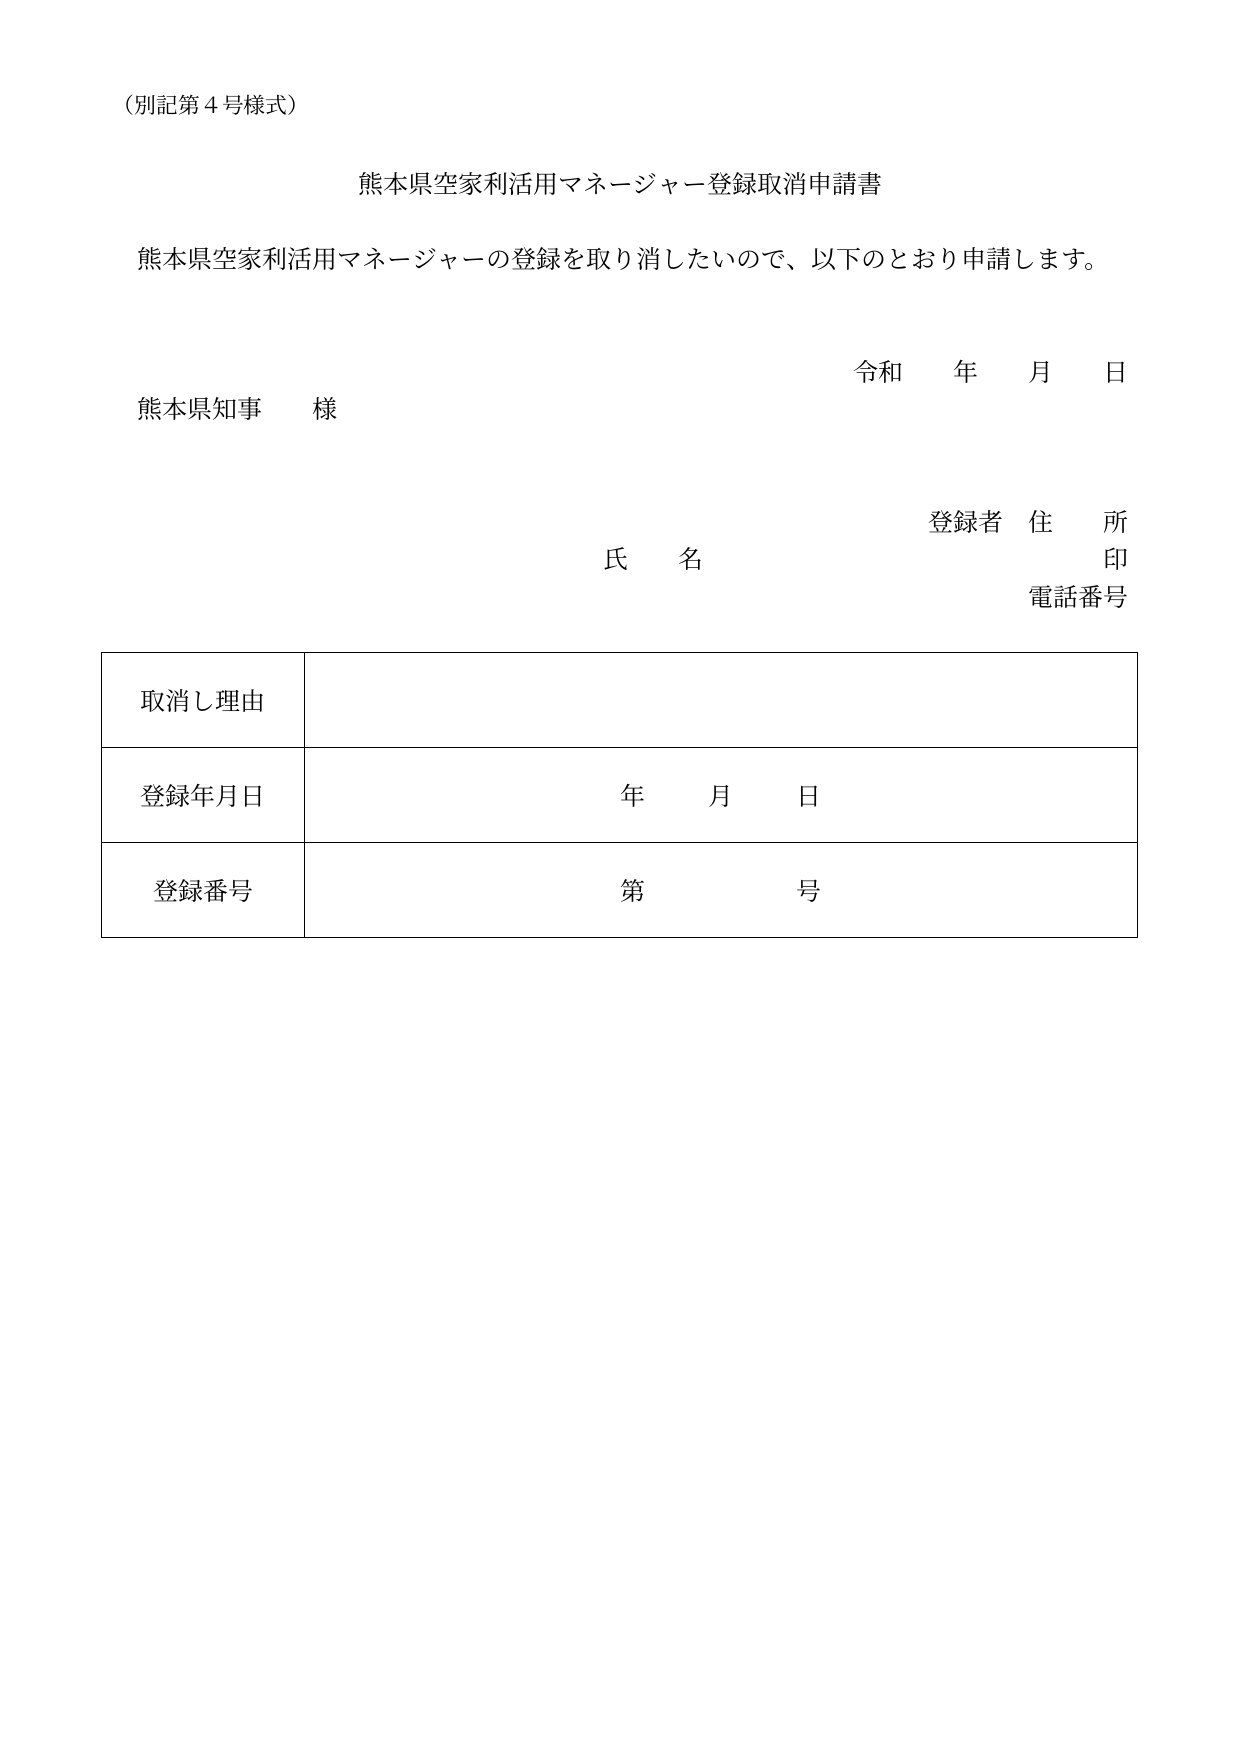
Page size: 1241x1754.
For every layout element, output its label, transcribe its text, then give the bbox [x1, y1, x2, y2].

table_cell 登録年月日 [102, 748, 304, 842]
text 熊本県知事 様 [112, 389, 1128, 427]
text 登録者 住 所 [112, 502, 1128, 539]
text 電話番号 [112, 577, 1128, 614]
table_cell 第 号 [305, 843, 1137, 937]
table_cell 登録番号 [102, 843, 304, 937]
text 熊本県空家利活用マネージャー登録取消申請書 [112, 164, 1128, 202]
table_header 取消し理由 [102, 653, 304, 747]
table_cell 年 月 日 [305, 748, 1137, 842]
text 熊本県空家利活用マネージャーの登録を取り消したいので、以下のとおり申請します。 [112, 239, 1128, 277]
table_header [305, 653, 1137, 747]
text 令和 年 月 日 [112, 352, 1128, 389]
text 氏 名 印 [112, 539, 1128, 577]
